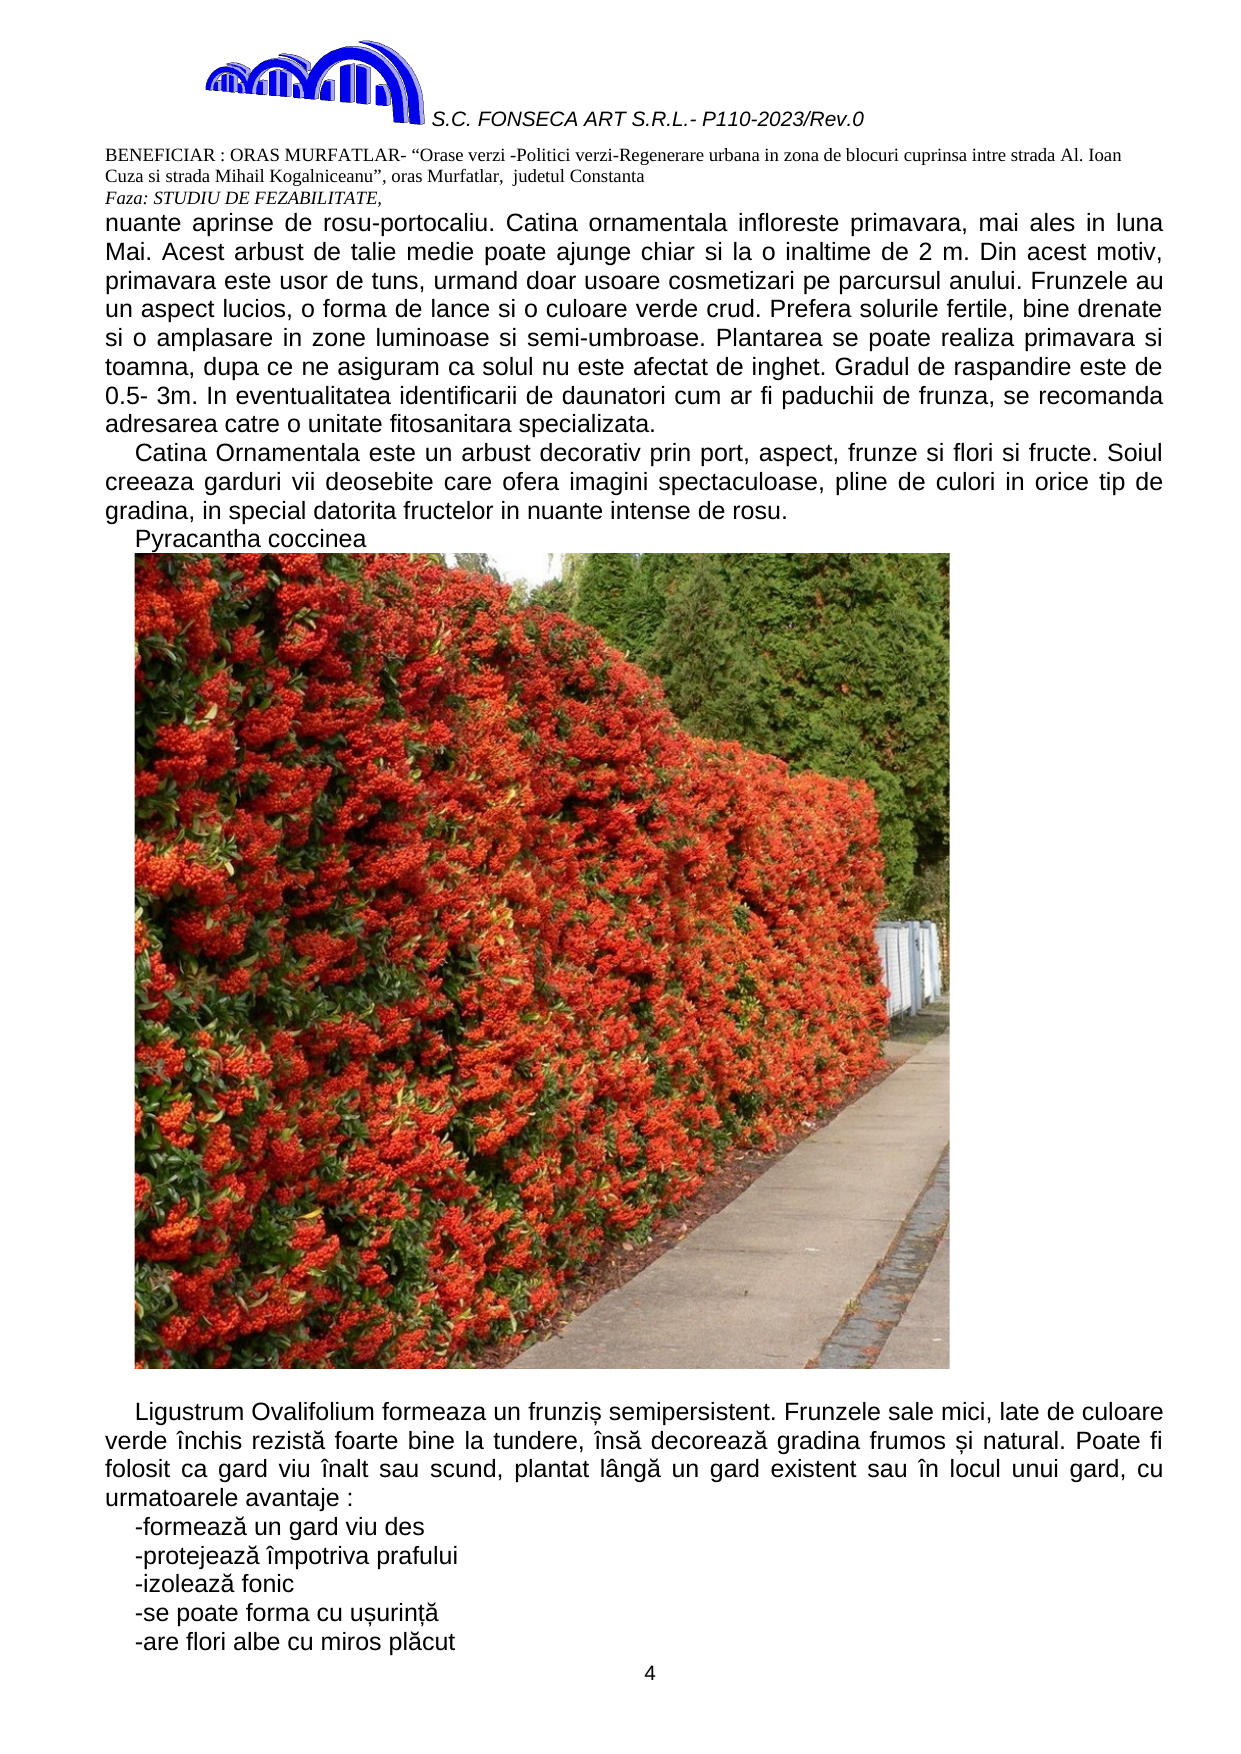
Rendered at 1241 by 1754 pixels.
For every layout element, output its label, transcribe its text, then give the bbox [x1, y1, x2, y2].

text Pyracantha coccinea [105, 524, 1165, 553]
text Ligustrum Ovalifolium formeaza un frunziș semipersistent. Frunzele sale mici, late de culoare verde închis rezistă foarte bine la tundere, însă decorează gradina frumos și natural. Poate fi folosit ca gard viu înalt sau scund, plantat lângă un gard existent sau în locul unui gard, cu urmatoarele avantaje : [105, 1397, 1165, 1512]
text Catina Ornamentala este un arbust decorativ prin port, aspect, frunze si flori si fructe. Soiul creeaza garduri vii deosebite care ofera imagini spectaculoase, pline de culori in orice tip de gradina, in special datorita fructelor in nuante intense de rosu. [105, 438, 1165, 524]
picture [134, 553, 950, 1369]
text -se poate forma cu ușurință [105, 1598, 1165, 1627]
picture [204, 40, 425, 126]
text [105, 208, 1165, 438]
text -are flori albe cu miros plăcut [105, 1627, 1165, 1656]
text -izolează fonic [105, 1569, 1165, 1598]
text -protejează împotriva prafului [105, 1541, 1165, 1569]
text -formează un gard viu des [105, 1512, 1165, 1541]
